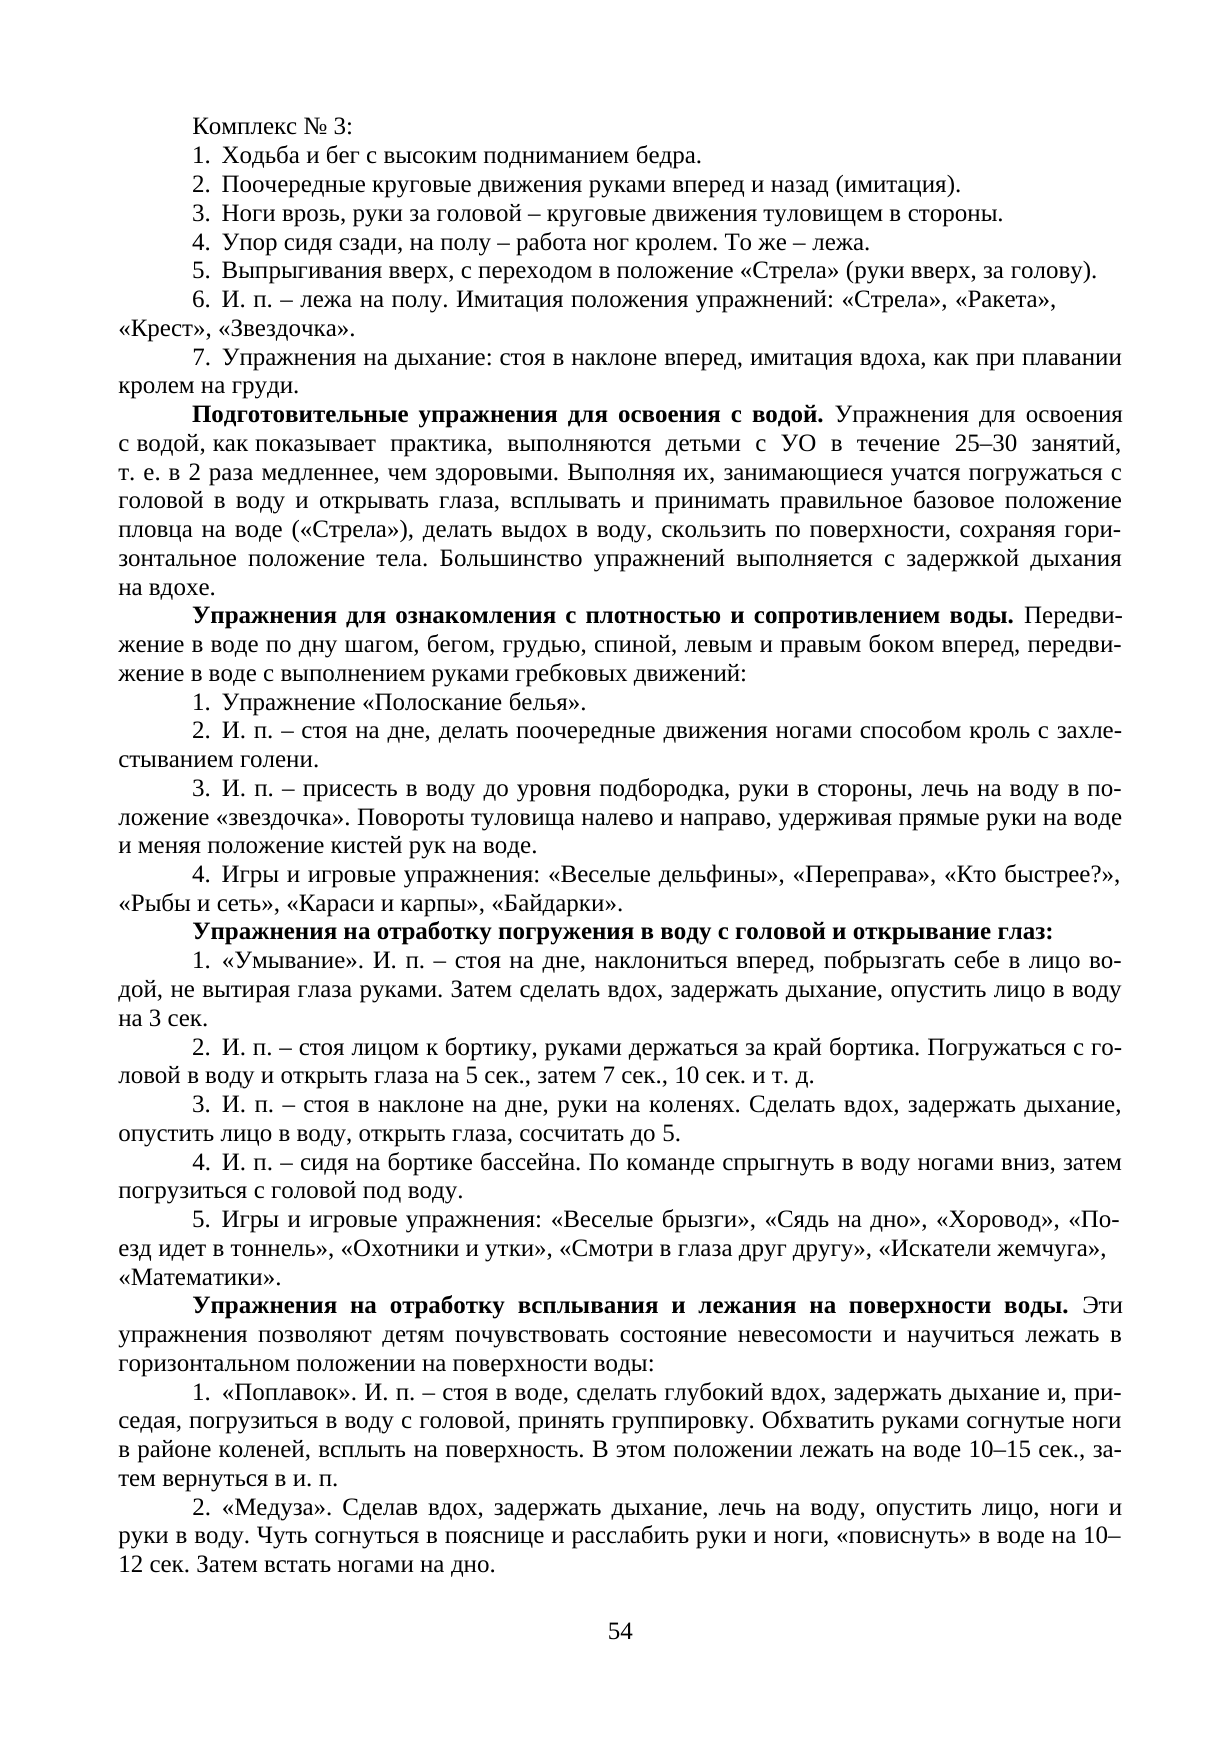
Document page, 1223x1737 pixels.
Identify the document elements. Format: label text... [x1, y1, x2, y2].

list «Медуза». Сделав вдох, задержать дыхание, лечь на воду, опустить лицо, ноги и руки в воду. Чуть согнуться в пояснице и расслабить руки и ноги, «повиснуть» в воде на 10– 12 сек. Затем встать ногами на дно. [118, 1492, 1123, 1578]
list Упор сидя сзади, на полу – работа ног кролем. То же – лежа. [192, 227, 1148, 255]
text Подготовительные упражнения для освоения с водой. Упражнения для освоения с водой, как показывает практика, выполняются детьми с УО в течение 25–30 занятий, т. е. в 2 раза медленнее, чем здоровыми. Выполняя их, занимающиеся учатся погружаться с головой в воду и открывать глаза, всплывать и принимать правильное базовое положение пловца на воде («Стрела»), делать выдох в воду, скользить по поверхности, сохраняя гори- зонтальное положение тела. Большинство упражнений выполняется с задержкой дыхания на вдохе. [118, 399, 1123, 600]
text Комплекс № 3: [192, 111, 1148, 140]
list «Умывание». И. п. – стоя на дне, наклониться вперед, побрызгать себе в лицо во- дой, не вытирая глаза руками. Затем сделать вдох, задержать дыхание, опустить лицо в воду на 3 сек. [118, 945, 1123, 1032]
list Упражнения на дыхание: стоя в наклоне вперед, имитация вдоха, как при плавании кролем на груди. [118, 342, 1123, 399]
text Упражнения для ознакомления с плотностью и сопротивлением воды. Передви- жение в воде по дну шагом, бегом, грудью, спиной, левым и правым боком вперед, передви- жение в воде с выполнением руками гребковых движений: [118, 600, 1123, 687]
list Ноги врозь, руки за головой – круговые движения туловищем в стороны. [192, 198, 1148, 227]
text Упражнения на отработку всплывания и лежания на поверхности воды. Эти упражнения позволяют детям почувствовать состояние невесомости и научиться лежать в горизонтальном положении на поверхности воды: [118, 1290, 1123, 1377]
list И. п. – присесть в воду до уровня подбородка, руки в стороны, лечь на воду в по- ложение «звездочка». Повороты туловища налево и направо, удерживая прямые руки на воде и меняя положение кистей рук на воде. [118, 773, 1123, 859]
list И. п. – стоя лицом к бортику, руками держаться за край бортика. Погружаться с го- ловой в воду и открыть глаза на 5 сек., затем 7 сек., 10 сек. и т. д. [118, 1032, 1123, 1089]
text «Рыбы и сеть», «Караси и карпы», «Байдарки». [118, 888, 1148, 916]
list Игры и игровые упражнения: «Веселые брызги», «Сядь на дно», «Хоровод», «По- [192, 1204, 1148, 1233]
list И. п. – стоя на дне, делать поочередные движения ногами способом кроль с захле- стыванием голени. [118, 715, 1123, 773]
text езд идет в тоннель», «Охотники и утки», «Смотри в глаза друг другу», «Искатели жемчуга», [118, 1233, 1148, 1262]
list Игры и игровые упражнения: «Веселые дельфины», «Переправа», «Кто быстрее?», [192, 859, 1148, 888]
list Упражнение «Полоскание белья». [192, 687, 1148, 715]
list И. п. – сидя на бортике бассейна. По команде спрыгнуть в воду ногами вниз, затем погрузиться с головой под воду. [118, 1147, 1123, 1204]
list И. п. – стоя в наклоне на дне, руки на коленях. Сделать вдох, задержать дыхание, опустить лицо в воду, открыть глаза, сосчитать до 5. [118, 1089, 1123, 1147]
text «Крест», «Звездочка». [118, 313, 1148, 342]
subtitle Упражнения на отработку погружения в воду с головой и открывание глаз: [192, 917, 1148, 945]
list И. п. – лежа на полу. Имитация положения упражнений: «Стрела», «Ракета», [192, 284, 1148, 313]
list Выпрыгивания вверх, с переходом в положение «Стрела» (руки вверх, за голову). [192, 255, 1148, 284]
list Ходьба и бег с высоким подниманием бедра. [192, 140, 1148, 169]
list Поочередные круговые движения руками вперед и назад (имитация). [192, 169, 1148, 198]
text «Математики». [118, 1262, 1148, 1290]
list «Поплавок». И. п. – стоя в воде, сделать глубокий вдох, задержать дыхание и, при- седая, погрузиться в воду с головой, принять группировку. Обхватить руками согнутые ноги в районе коленей, всплыть на поверхность. В этом положении лежать на воде 10–15 сек., за- тем вернуться в и. п. [118, 1377, 1123, 1492]
